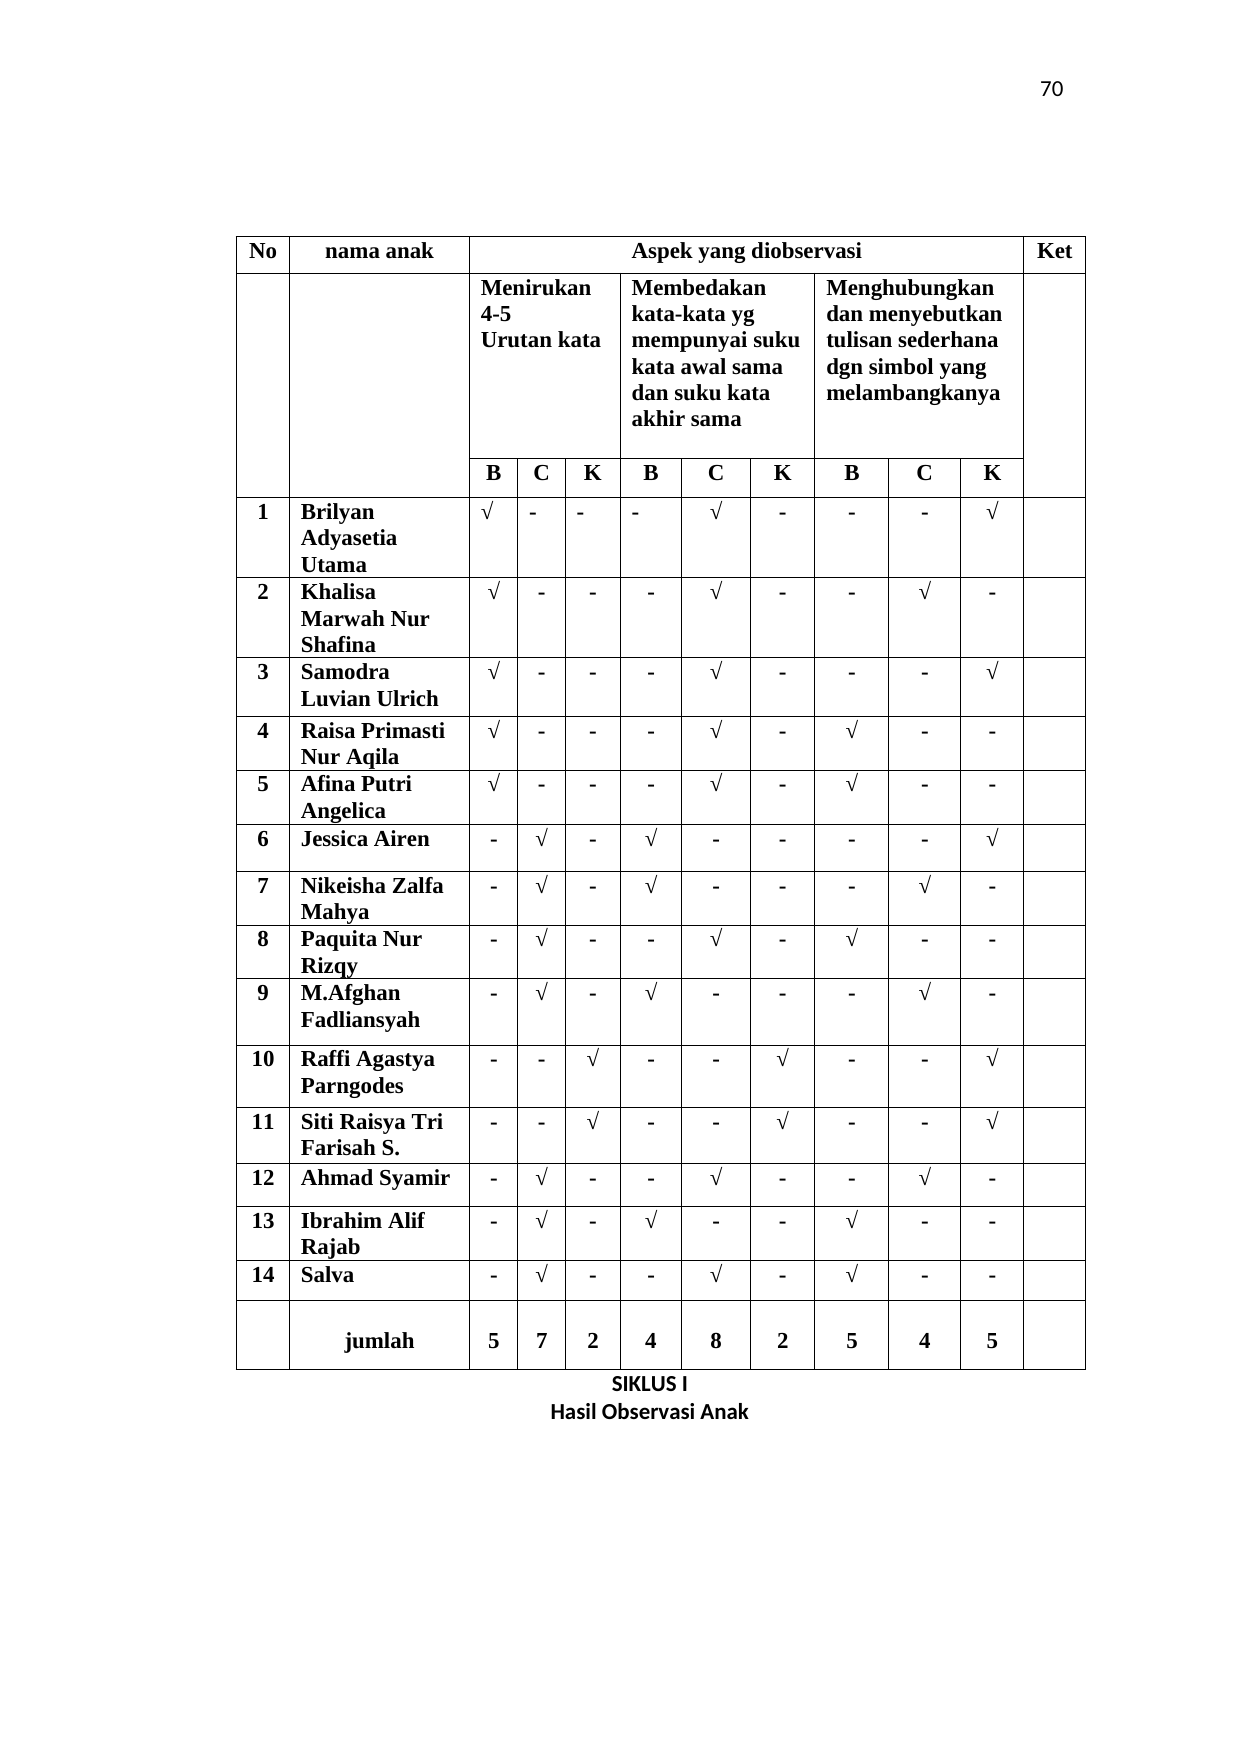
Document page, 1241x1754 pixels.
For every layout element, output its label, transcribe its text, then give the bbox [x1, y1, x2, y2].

table_cell - [621, 1261, 681, 1300]
table_cell 7 [237, 872, 289, 924]
table_cell C [889, 459, 960, 497]
table_cell 4 [237, 717, 289, 769]
table_cell √ [751, 1046, 814, 1107]
table_cell √ [751, 1108, 814, 1163]
table_cell - [751, 717, 814, 769]
table_cell B [470, 459, 517, 497]
table_cell - [566, 717, 620, 769]
table_cell - [470, 1046, 517, 1107]
table_cell 4 [889, 1301, 960, 1368]
table_cell - [815, 1164, 888, 1206]
table_cell - [621, 717, 681, 769]
table_cell - [961, 926, 1023, 978]
table_cell [1024, 872, 1085, 924]
table_cell √ [815, 1261, 888, 1300]
table_cell √ [518, 1207, 565, 1260]
table_cell √ [470, 498, 517, 577]
table_cell - [961, 1261, 1023, 1300]
table_cell - [518, 771, 565, 824]
table_cell √ [961, 1108, 1023, 1163]
table_cell Samodra Luvian Ulrich [290, 658, 469, 716]
table_cell - [815, 979, 888, 1044]
table_cell - [566, 1164, 620, 1206]
table_cell - [518, 1108, 565, 1163]
table_cell - [518, 578, 565, 657]
table_cell K [751, 459, 814, 497]
table_cell C [682, 459, 750, 497]
table_cell - [815, 578, 888, 657]
table_cell 11 [237, 1108, 289, 1163]
table_cell [237, 274, 289, 497]
table_cell - [889, 658, 960, 716]
table_cell - [518, 1046, 565, 1107]
table_cell √ [470, 578, 517, 657]
table_cell - [566, 825, 620, 871]
table_cell √ [961, 1046, 1023, 1107]
table_cell 13 [237, 1207, 289, 1260]
table_cell √ [889, 979, 960, 1044]
table_cell Khalisa Marwah Nur Shafina [290, 578, 469, 657]
table_cell Siti Raisya Tri Farisah S. [290, 1108, 469, 1163]
table_cell - [961, 578, 1023, 657]
table_cell - [889, 1207, 960, 1260]
table_cell B [621, 459, 681, 497]
table_cell - [621, 498, 681, 577]
table_cell - [621, 771, 681, 824]
table_cell - [518, 498, 565, 577]
table_cell - [889, 825, 960, 871]
table_cell - [961, 979, 1023, 1044]
table_cell √ [682, 926, 750, 978]
table_cell √ [682, 498, 750, 577]
table_cell √ [566, 1108, 620, 1163]
table_cell √ [518, 926, 565, 978]
table_cell 5 [470, 1301, 517, 1368]
table_cell - [751, 498, 814, 577]
table_cell √ [518, 1261, 565, 1300]
table_cell - [470, 1207, 517, 1260]
table_cell √ [961, 658, 1023, 716]
table_cell 9 [237, 979, 289, 1044]
table_cell [1024, 1164, 1085, 1206]
table_cell - [682, 825, 750, 871]
table_cell 2 [566, 1301, 620, 1368]
table_cell √ [889, 872, 960, 924]
table_cell - [621, 1164, 681, 1206]
table_cell Salva [290, 1261, 469, 1300]
table_cell 12 [237, 1164, 289, 1206]
table_cell 1 [237, 498, 289, 577]
table_cell - [751, 771, 814, 824]
table_cell 10 [237, 1046, 289, 1107]
table_header Aspek yang diobservasi [470, 237, 1023, 273]
table_cell √ [470, 658, 517, 716]
table_cell - [566, 658, 620, 716]
table_cell [1024, 498, 1085, 577]
table_cell - [566, 1261, 620, 1300]
table_cell - [961, 717, 1023, 769]
table_cell - [566, 771, 620, 824]
table_cell √ [621, 979, 681, 1044]
table_cell - [751, 872, 814, 924]
table_cell Nikeisha Zalfa Mahya [290, 872, 469, 924]
table_cell - [682, 1108, 750, 1163]
table_cell √ [682, 1261, 750, 1300]
table_cell [1024, 578, 1085, 657]
table_cell √ [682, 578, 750, 657]
table_cell 5 [961, 1301, 1023, 1368]
table_cell [290, 274, 469, 497]
table_cell √ [518, 979, 565, 1044]
table_cell 5 [815, 1301, 888, 1368]
table_cell 2 [237, 578, 289, 657]
table_cell √ [682, 1164, 750, 1206]
table_cell 6 [237, 825, 289, 871]
table_cell - [621, 1046, 681, 1107]
table_cell 8 [237, 926, 289, 978]
table_cell - [566, 1207, 620, 1260]
table_cell [1024, 1108, 1085, 1163]
table_cell - [815, 1046, 888, 1107]
table_cell √ [961, 498, 1023, 577]
table_cell 4 [621, 1301, 681, 1368]
table_cell - [621, 578, 681, 657]
table_cell 3 [237, 658, 289, 716]
table_cell Paquita Nur Rizqy [290, 926, 469, 978]
table_cell [1024, 717, 1085, 769]
table_cell - [682, 872, 750, 924]
table_cell [237, 1301, 289, 1368]
table_cell [1024, 274, 1085, 497]
table_cell - [961, 1207, 1023, 1260]
table_cell - [682, 979, 750, 1044]
table_header nama anak [290, 237, 469, 273]
table_cell [1024, 979, 1085, 1044]
table_cell B [815, 459, 888, 497]
table_cell √ [621, 872, 681, 924]
table_cell √ [621, 1207, 681, 1260]
table_cell - [470, 825, 517, 871]
table_cell - [889, 926, 960, 978]
table_cell 2 [751, 1301, 814, 1368]
table_cell - [815, 658, 888, 716]
table_cell Raffi Agastya Parngodes [290, 1046, 469, 1107]
table_cell √ [518, 825, 565, 871]
table_cell √ [682, 771, 750, 824]
table_cell - [961, 1164, 1023, 1206]
table_cell Ahmad Syamir [290, 1164, 469, 1206]
table_cell Jessica Airen [290, 825, 469, 871]
table_cell - [751, 658, 814, 716]
table_cell - [470, 872, 517, 924]
table_cell √ [470, 771, 517, 824]
table_cell - [470, 1108, 517, 1163]
table_cell - [751, 979, 814, 1044]
table_cell √ [815, 771, 888, 824]
table_cell [1024, 1261, 1085, 1300]
table_cell - [566, 578, 620, 657]
table_cell - [751, 926, 814, 978]
table_cell - [889, 717, 960, 769]
table_cell Membedakan kata-kata yg mempunyai suku kata awal sama dan suku kata akhir sama [621, 274, 814, 458]
table_cell M.Afghan Fadliansyah [290, 979, 469, 1044]
table_cell √ [815, 926, 888, 978]
text Hasil Observasi Anak [236, 1397, 1063, 1426]
table_cell - [751, 1164, 814, 1206]
table_cell - [751, 1261, 814, 1300]
table_cell - [815, 825, 888, 871]
table_cell - [566, 498, 620, 577]
table_cell - [470, 979, 517, 1044]
table_cell - [751, 825, 814, 871]
table_cell √ [621, 825, 681, 871]
table_cell K [961, 459, 1023, 497]
table_cell √ [961, 825, 1023, 871]
table_cell - [566, 926, 620, 978]
table_cell - [961, 771, 1023, 824]
table_cell - [621, 658, 681, 716]
table_cell Raisa Primasti Nur Aqila [290, 717, 469, 769]
table_cell - [470, 1261, 517, 1300]
table_cell √ [815, 1207, 888, 1260]
table_cell 7 [518, 1301, 565, 1368]
table_cell - [889, 771, 960, 824]
table_cell - [621, 926, 681, 978]
table_cell √ [566, 1046, 620, 1107]
table_cell √ [518, 872, 565, 924]
table_cell √ [682, 658, 750, 716]
table_cell 8 [682, 1301, 750, 1368]
table_cell - [961, 872, 1023, 924]
table_cell - [470, 926, 517, 978]
table_cell - [889, 1046, 960, 1107]
table_cell C [518, 459, 565, 497]
table_cell Menirukan 4-5 Urutan kata [470, 274, 620, 458]
table_cell √ [518, 1164, 565, 1206]
table_cell 14 [237, 1261, 289, 1300]
table_cell [1024, 1207, 1085, 1260]
table_cell - [682, 1207, 750, 1260]
table_cell Ibrahim Alif Rajab [290, 1207, 469, 1260]
table_cell Brilyan Adyasetia Utama [290, 498, 469, 577]
table_cell [1024, 825, 1085, 871]
table_cell [1024, 658, 1085, 716]
table_cell 5 [237, 771, 289, 824]
table_cell - [751, 1207, 814, 1260]
table_cell - [470, 1164, 517, 1206]
table_cell [1024, 771, 1085, 824]
table_cell - [621, 1108, 681, 1163]
table_cell √ [889, 1164, 960, 1206]
table_cell [1024, 1301, 1085, 1368]
table_header Ket [1024, 237, 1085, 273]
table_cell - [889, 1108, 960, 1163]
table_cell - [889, 498, 960, 577]
table_cell - [518, 717, 565, 769]
table_cell - [566, 979, 620, 1044]
table_cell √ [815, 717, 888, 769]
text SIKLUS I [236, 1370, 1063, 1397]
table_cell √ [470, 717, 517, 769]
table_cell √ [889, 578, 960, 657]
table_cell - [751, 578, 814, 657]
table_cell - [566, 872, 620, 924]
table_cell - [682, 1046, 750, 1107]
table_cell - [518, 658, 565, 716]
table_cell K [566, 459, 620, 497]
table_cell - [889, 1261, 960, 1300]
table_cell √ [682, 717, 750, 769]
table_cell [1024, 926, 1085, 978]
table_cell - [815, 872, 888, 924]
table_cell - [815, 1108, 888, 1163]
table_cell Afina Putri Angelica [290, 771, 469, 824]
table_cell jumlah [290, 1301, 469, 1368]
table_header No [237, 237, 289, 273]
table_cell [1024, 1046, 1085, 1107]
table_cell - [815, 498, 888, 577]
table_cell Menghubungkan dan menyebutkan tulisan sederhana dgn simbol yang melambangkanya [815, 274, 1023, 458]
